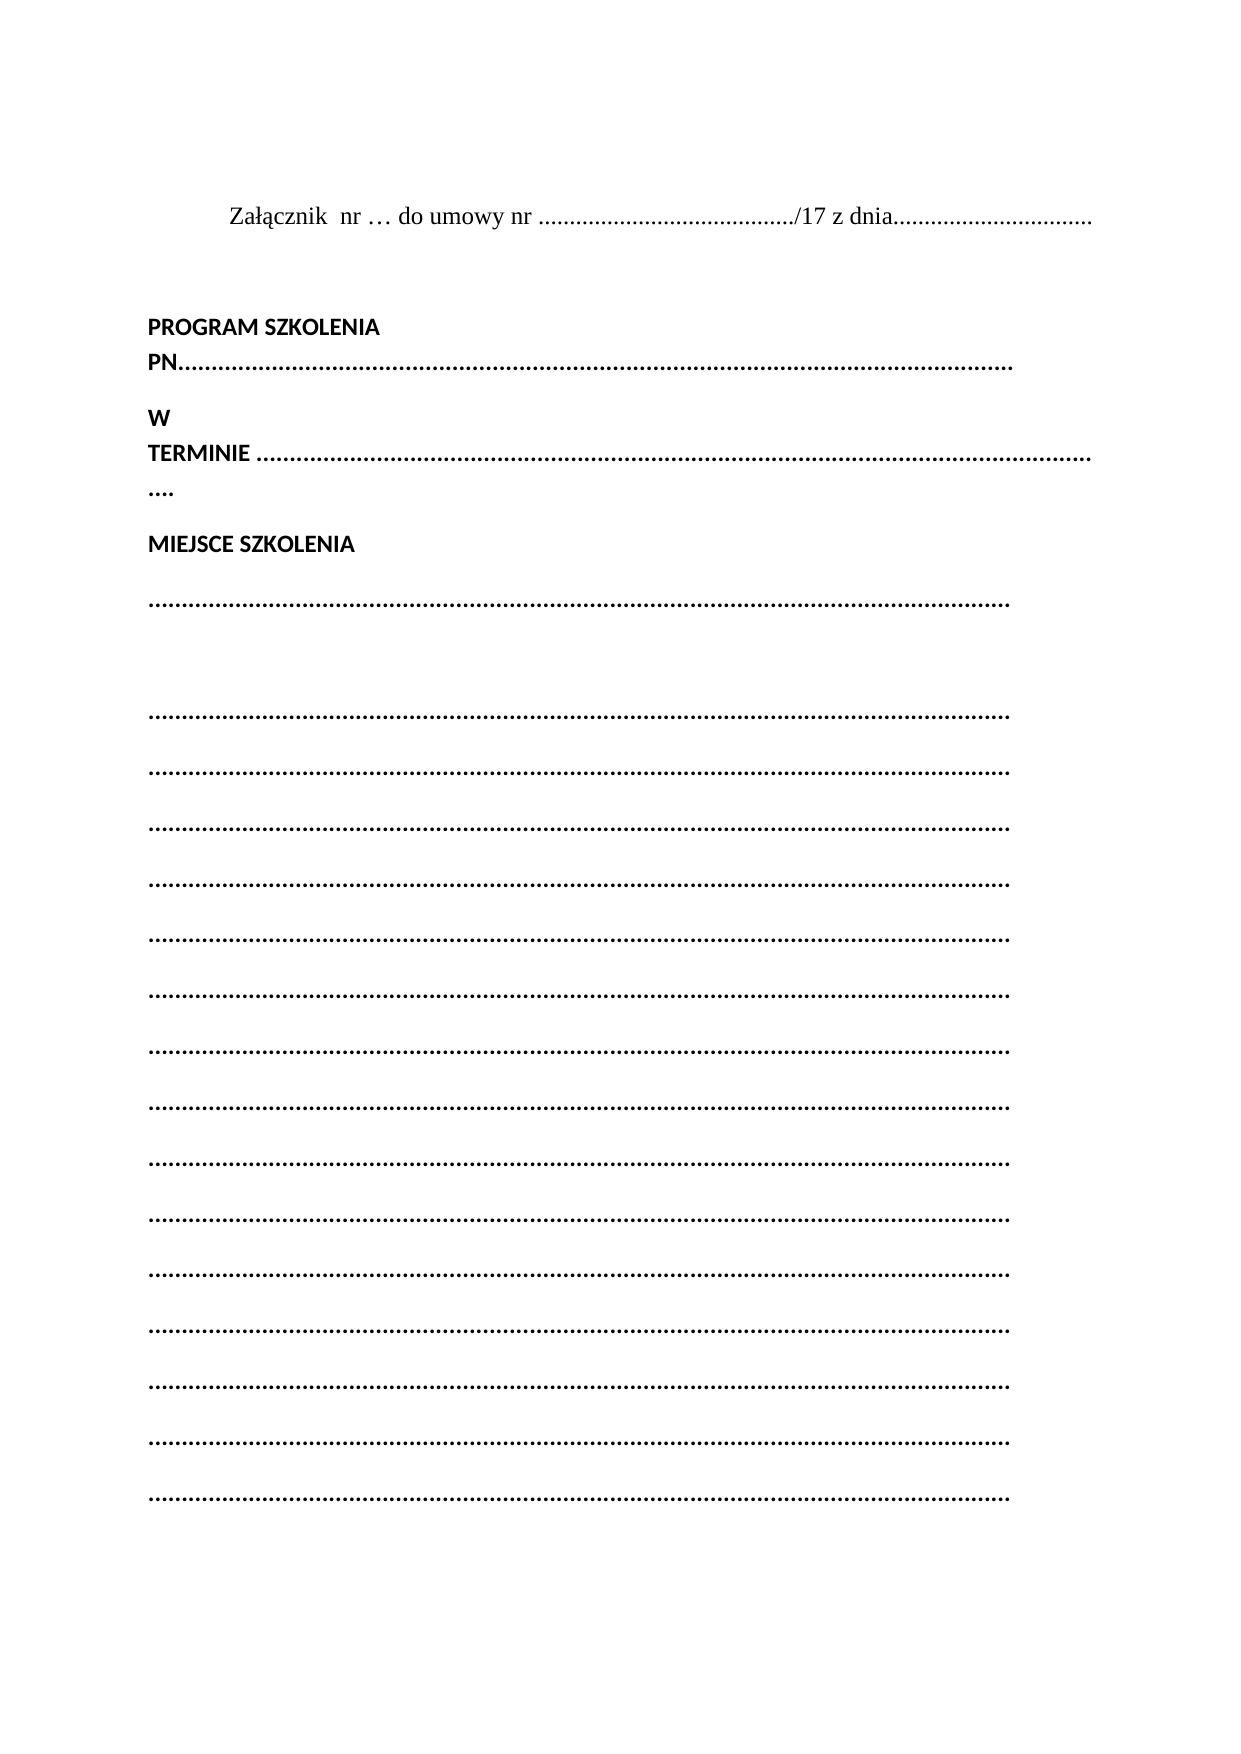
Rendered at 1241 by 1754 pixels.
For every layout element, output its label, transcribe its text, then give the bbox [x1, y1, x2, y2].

text ................................................................................................................................. [148, 1421, 1093, 1452]
text W TERMINIE ................................................................................................................................. [148, 402, 1093, 502]
text ................................................................................................................................. [148, 1254, 1093, 1284]
text ................................................................................................................................. [148, 807, 1093, 837]
text MIEJSCE SZKOLENIA [148, 528, 1093, 558]
text ................................................................................................................................. [148, 1198, 1093, 1228]
text Załącznik nr … do umowy nr ........................................./17 z dnia................................ [148, 201, 1093, 230]
text ................................................................................................................................. [148, 1477, 1093, 1507]
text ................................................................................................................................. [148, 919, 1093, 949]
text ................................................................................................................................. [148, 1365, 1093, 1396]
text ................................................................................................................................. [148, 1086, 1093, 1117]
text ................................................................................................................................. [148, 695, 1093, 726]
text ................................................................................................................................. [148, 1142, 1093, 1172]
text ................................................................................................................................. [148, 584, 1093, 614]
text ................................................................................................................................. [148, 863, 1093, 893]
text ................................................................................................................................. [148, 1309, 1093, 1340]
text ................................................................................................................................. [148, 751, 1093, 782]
text ................................................................................................................................. [148, 974, 1093, 1005]
text PROGRAM SZKOLENIA PN............................................................................................................................. [148, 311, 1093, 377]
text ................................................................................................................................. [148, 1030, 1093, 1061]
